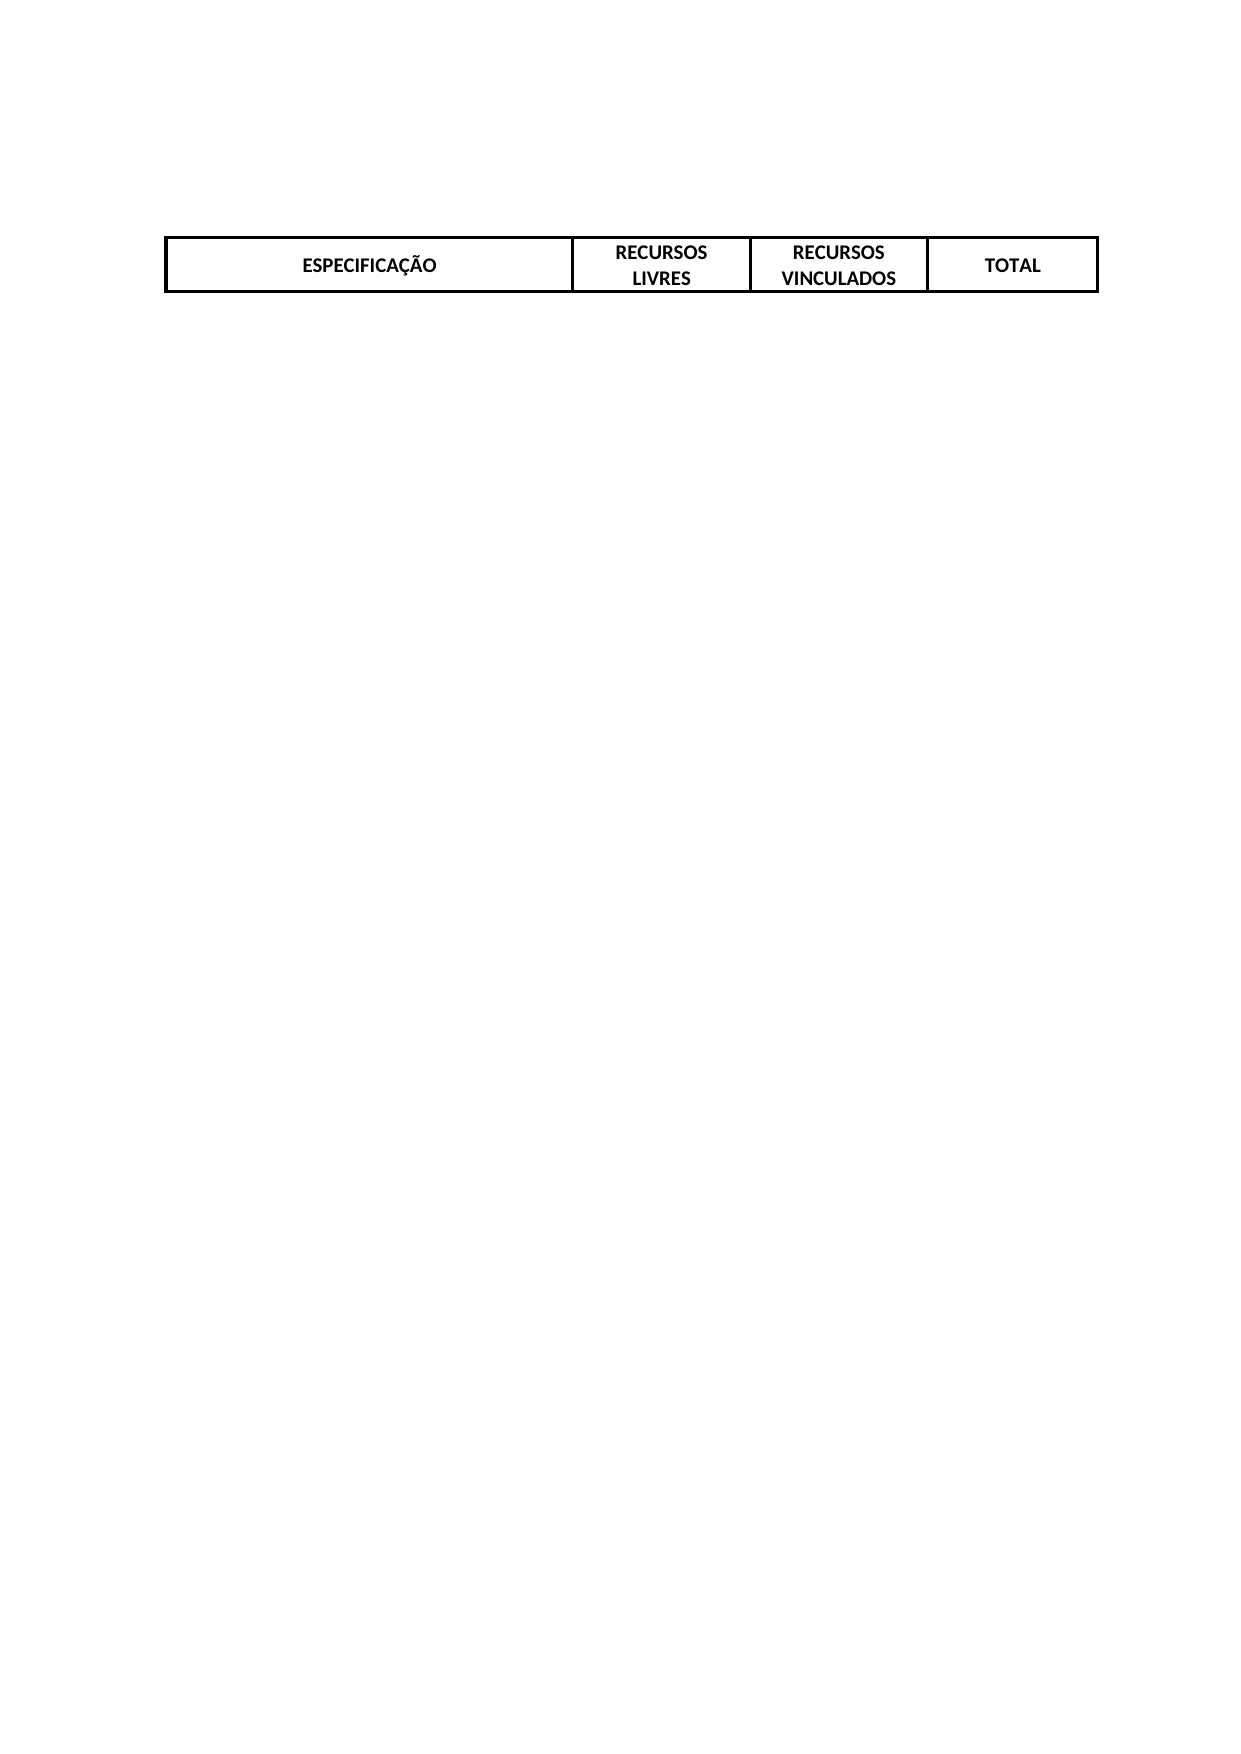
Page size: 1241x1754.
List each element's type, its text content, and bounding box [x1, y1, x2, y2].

table_header RECURSOS LIVRES [574, 239, 749, 290]
table_header TOTAL [929, 239, 1096, 290]
table_header RECURSOS VINCULADOS [752, 239, 926, 290]
table_header ESPECIFICAÇÃO [168, 239, 571, 290]
